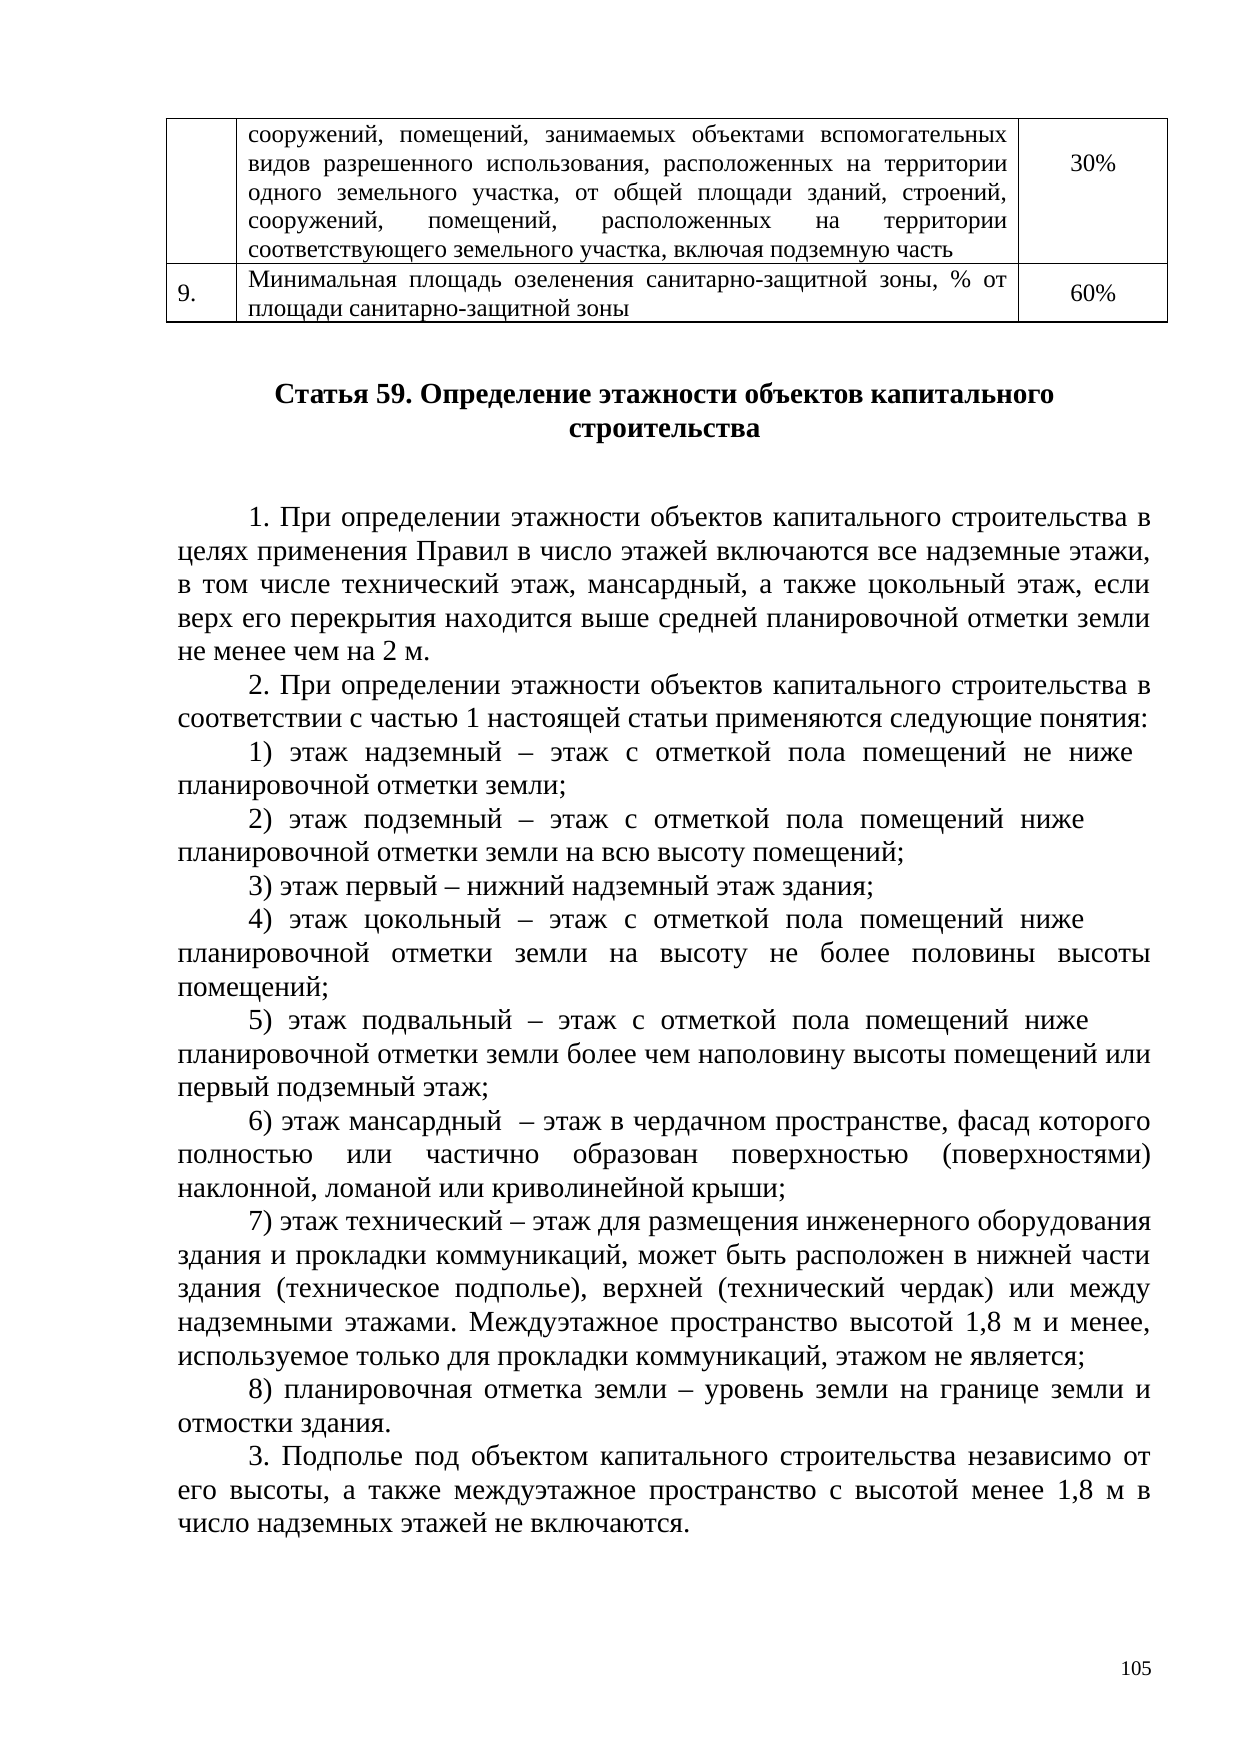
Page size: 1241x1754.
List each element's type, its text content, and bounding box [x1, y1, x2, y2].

table_cell 60% [1019, 264, 1167, 321]
text 1. При определении этажности объектов капитального строительства в целях применения Правил в число этажей включаются все надземные этажи, в том числе технический этаж, мансардный, а также цокольный этаж, если верх его перекрытия находится выше средней планировочной отметки земли не менее чем на 2 м. [177, 499, 1152, 667]
text 3) этаж первый – нижний надземный этаж здания; [177, 868, 1152, 902]
subtitle Статья 59. Определение этажности объектов капитального строительства [177, 376, 1152, 443]
text 2. При определении этажности объектов капитального строительства в соответствии с частью 1 настоящей статьи применяются следующие понятия: [177, 667, 1152, 734]
text 3. Подполье под объектом капитального строительства независимо от его высоты, а также междуэтажное пространство с высотой менее 1,8 м в число надземных этажей не включаются. [177, 1438, 1152, 1539]
table_cell 9. [167, 264, 236, 321]
text 1) этаж надземный – этаж с отметкой пола помещений не ниже планировочной отметки земли; [177, 734, 1152, 801]
table_cell 8. [167, 119, 236, 263]
text 7) этаж технический – этаж для размещения инженерного оборудования здания и прокладки коммуникаций, может быть расположен в нижней части здания (техническое подполье), верхней (технический чердак) или между надземными этажами. Междуэтажное пространство высотой 1,8 м и менее, используемое только для прокладки коммуникаций, этажом не является; [177, 1203, 1152, 1371]
text 6) этаж мансардный – этаж в чердачном пространстве, фасад которого полностью или частично образован поверхностью (поверхностями) наклонной, ломаной или криволинейной крыши; [177, 1103, 1152, 1203]
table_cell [237, 119, 1018, 263]
text 4) этаж цокольный – этаж с отметкой пола помещений ниже планировочной отметки земли на высоту не более половины высоты помещений; [177, 902, 1152, 1002]
table_cell 30% [1019, 119, 1167, 263]
text 5) этаж подвальный – этаж с отметкой пола помещений ниже планировочной отметки земли более чем наполовину высоты помещений или первый подземный этаж; [177, 1002, 1152, 1103]
text 2) этаж подземный – этаж с отметкой пола помещений ниже планировочной отметки земли на всю высоту помещений; [177, 801, 1152, 868]
text 8) планировочная отметка земли – уровень земли на границе земли и отмостки здания. [177, 1371, 1152, 1438]
table_cell Минимальная площадь озеленения санитарно-защитной зоны, % от площади санитарно-защитной зоны [237, 264, 1018, 321]
